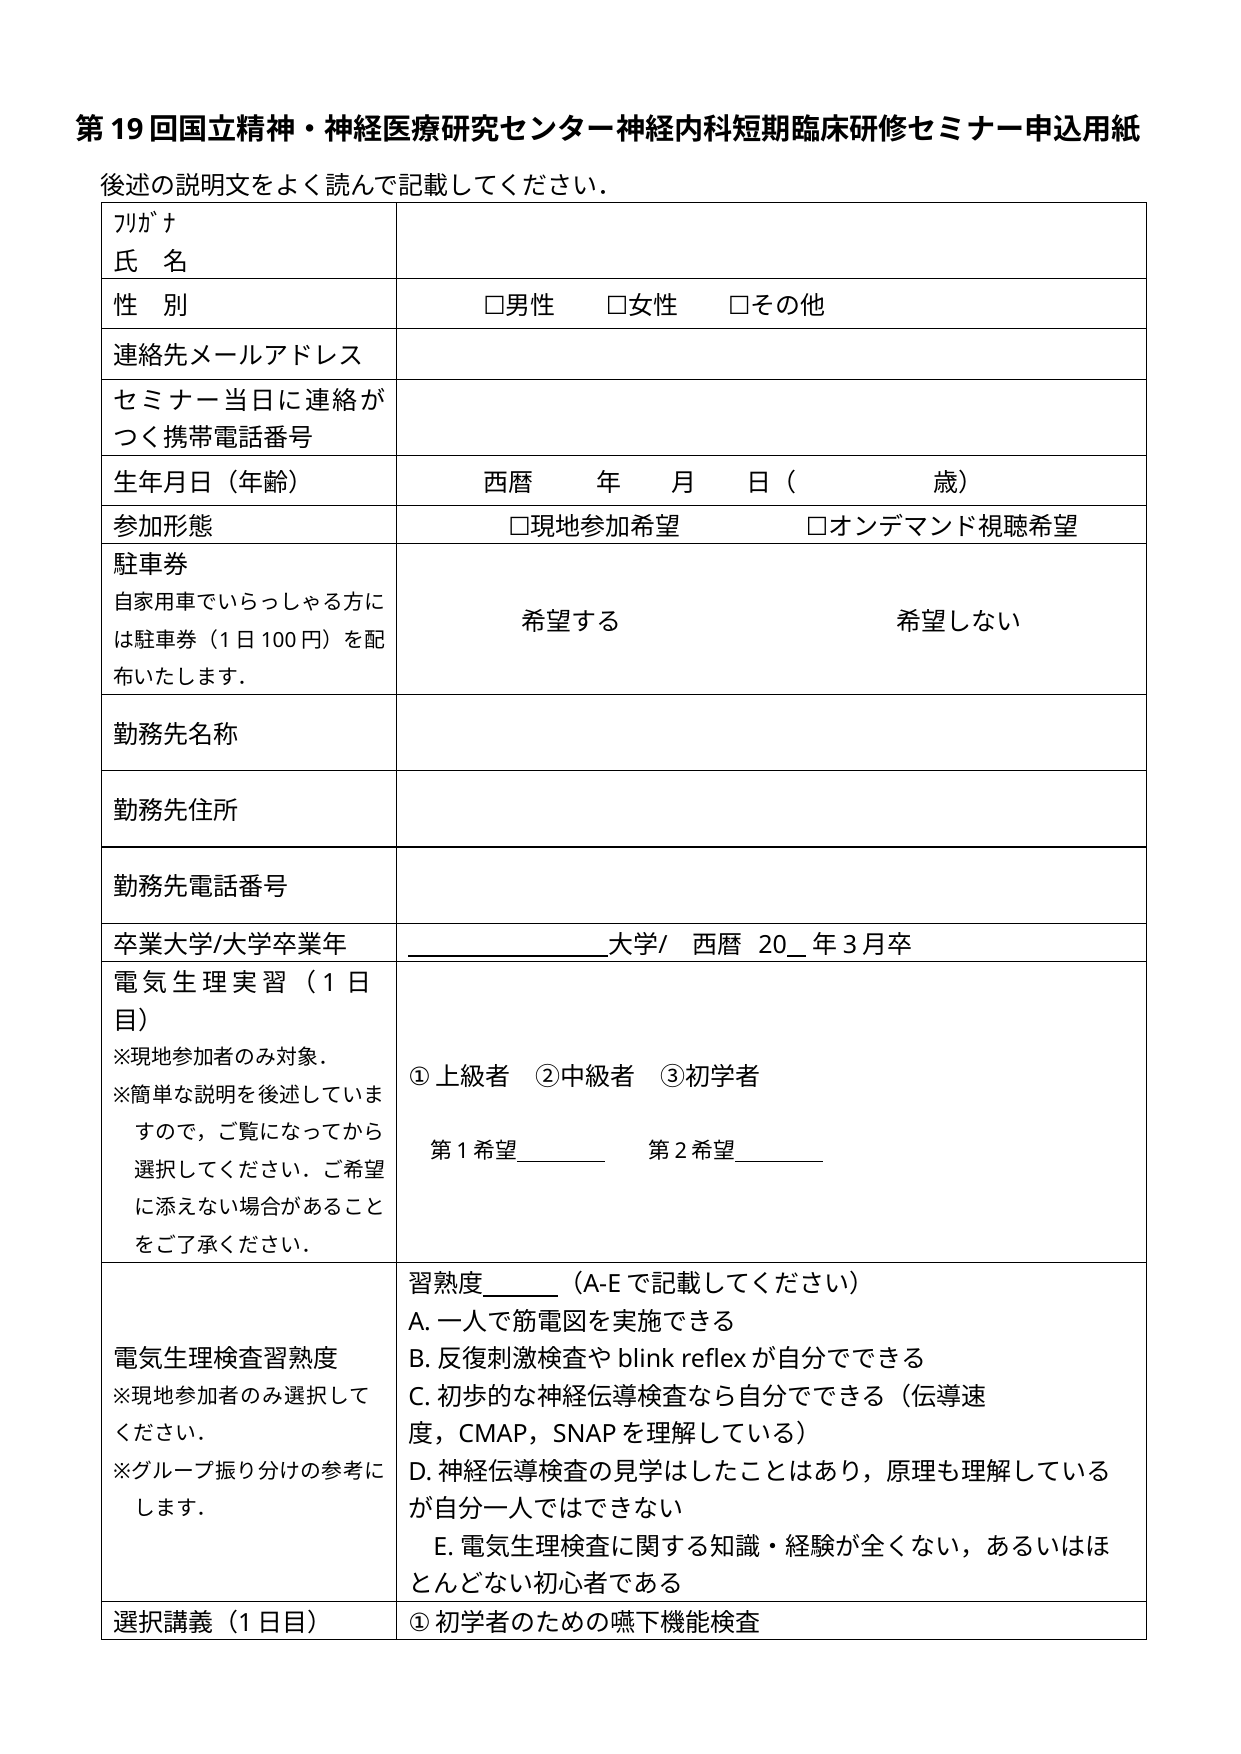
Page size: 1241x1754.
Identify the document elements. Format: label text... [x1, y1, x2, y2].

table_cell 駐車券 自家用車でいらっしゃる方には駐車券（1日100円）を配布いたします． [102, 544, 396, 694]
table_header ﾌﾘｶﾞﾅ 氏 名 [102, 203, 396, 278]
text 後述の説明文をよく読んで記載してください． [75, 164, 1165, 202]
table_cell 電気生理実習（1日目） ※現地参加者のみ対象． ※簡単な説明を後述していますので，ご覧になってから選択してください．ご希望に添えない場合があることをご了承ください． [102, 962, 396, 1262]
table_cell 希望する 希望しない [397, 544, 1146, 694]
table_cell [102, 1602, 396, 1639]
table_cell 西暦 年 月 日（ 歳） [397, 456, 1146, 505]
table_cell 連絡先メールアドレス [102, 329, 396, 378]
table_cell [397, 695, 1146, 770]
table_cell [397, 329, 1146, 378]
table_cell 男性 女性 その他 [397, 279, 1146, 328]
table_cell 性 別 [102, 279, 396, 328]
table_cell 勤務先名称 [102, 695, 396, 770]
table_cell 生年月日（年齢） [102, 456, 396, 505]
table_cell ①上級者 ②中級者 ③初学者 第1希望 第2希望 [397, 962, 1146, 1262]
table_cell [397, 1602, 1146, 1639]
table_cell 習熟度 （A-Eで記載してください） A. 一人で筋電図を実施できる B. 反復刺激検査やblink reflexが自分でできる C. 初歩的な神経伝導検査なら自分でできる（伝導速度，CMAP，SNAPを理解している） D. 神経伝導検査の見学はしたことはあり，原理も理解しているが自分一人ではできない E. 電気生理検査に関する知識・経験が全くない，あるいはほとんどない初心者である [397, 1263, 1146, 1601]
table_cell 大学/ 西暦 20 年3月卒 [397, 924, 1146, 961]
table_cell 電気生理検査習熟度 ※現地参加者のみ選択してください． ※グループ振り分けの参考にします． [102, 1263, 396, 1601]
table_cell セミナー当日に連絡がつく携帯電話番号 [102, 380, 396, 454]
table_cell 勤務先電話番号 [102, 848, 396, 922]
table_cell 勤務先住所 [102, 771, 396, 846]
table_cell [397, 771, 1146, 846]
table_cell 卒業大学/大学卒業年 [102, 924, 396, 961]
table_header [397, 203, 1146, 278]
table_cell [397, 380, 1146, 454]
table_cell [397, 848, 1146, 922]
table_cell 現地参加希望 オンデマンド視聴希望 [397, 506, 1146, 543]
table_cell 参加形態 [102, 506, 396, 543]
text 第19回国立精神・神経医療研究センター神経内科短期臨床研修セミナー申込用紙 [75, 89, 1165, 164]
